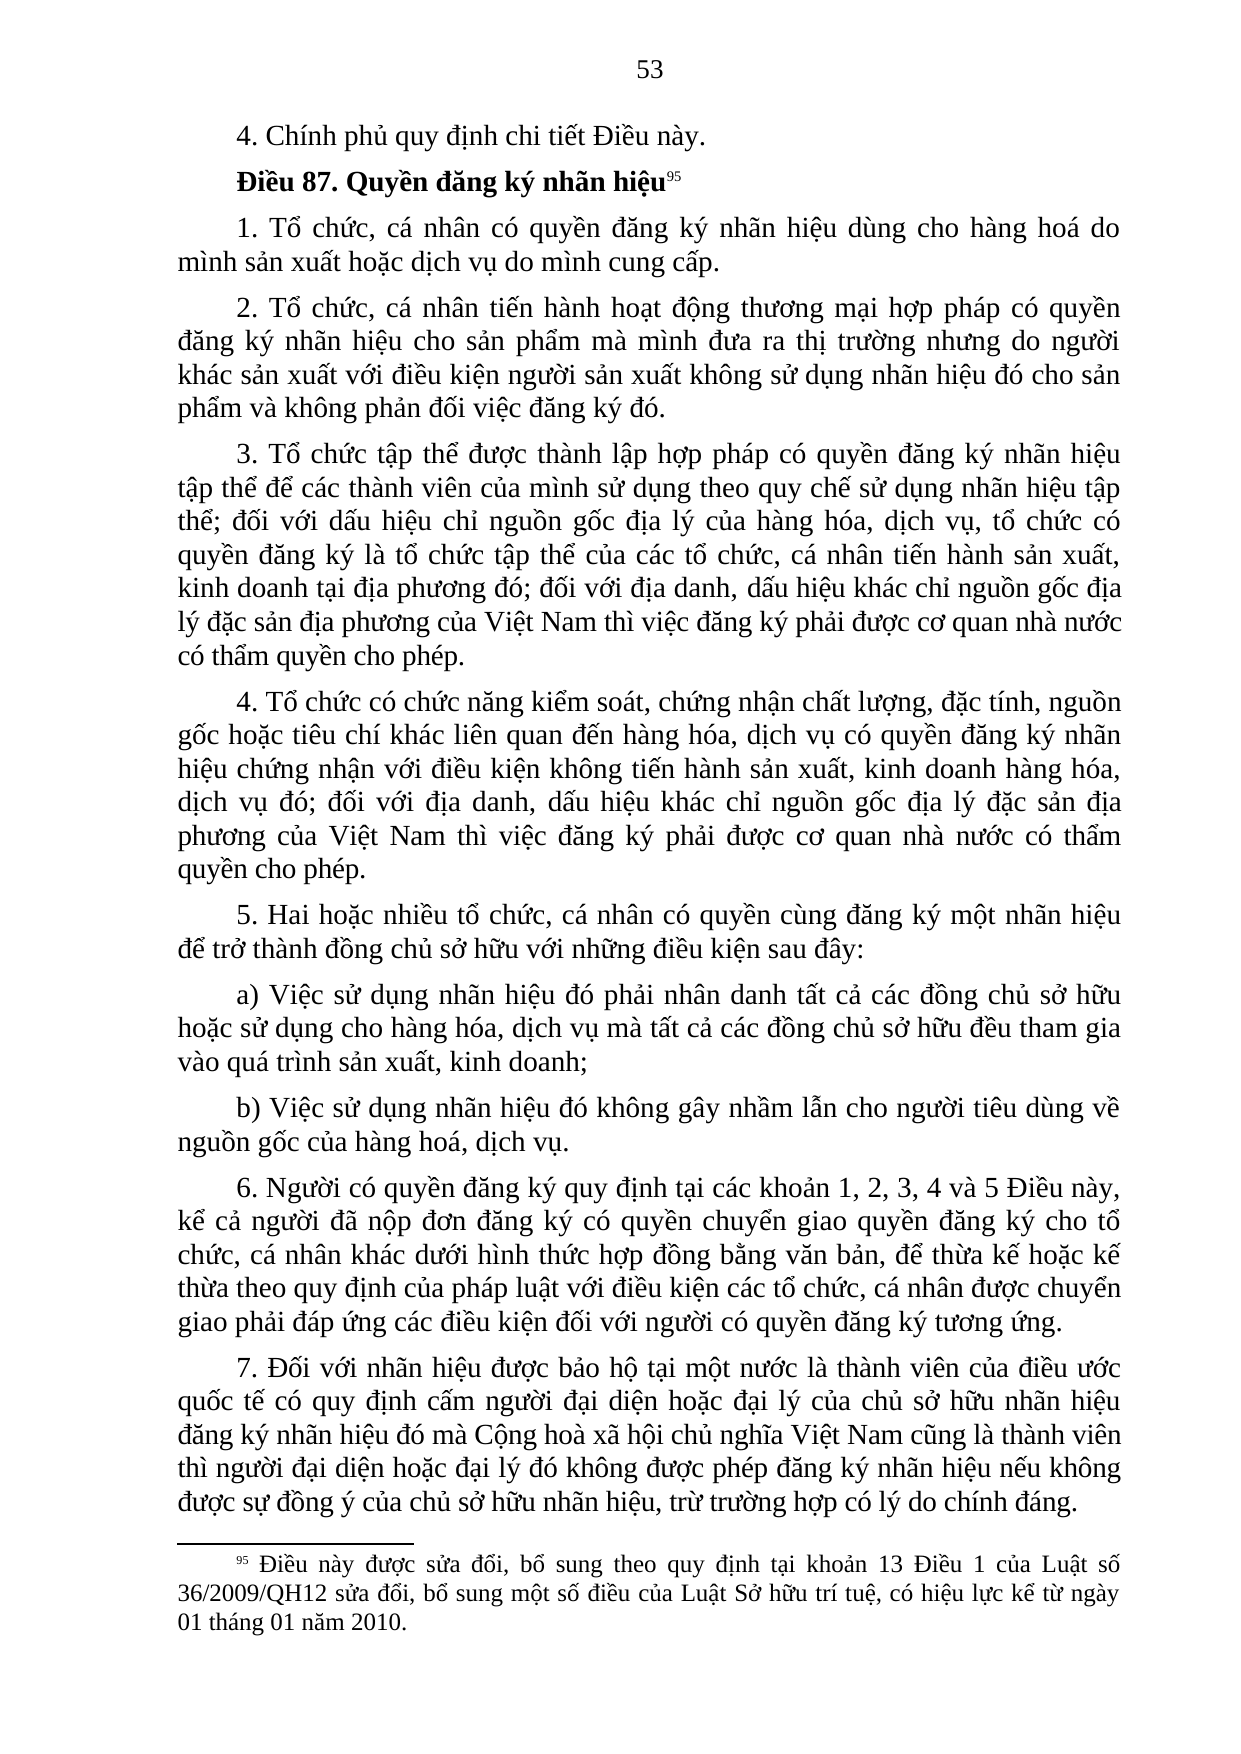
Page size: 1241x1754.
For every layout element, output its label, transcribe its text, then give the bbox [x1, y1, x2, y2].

text Điều 87. Quyền đăng ký nhãn hiệu [177, 164, 1122, 198]
text 4. Tổ chức có chức năng kiểm soát, chứng nhận chất lượng, đặc tính, nguồn gốc hoặc tiêu chí khác liên quan đến hàng hóa, dịch vụ có quyền đăng ký nhãn hiệu chứng nhận với điều kiện không tiến hành sản xuất, kinh doanh hàng hóa, dịch vụ đó; đối với địa danh, dấu hiệu khác chỉ nguồn gốc địa lý đặc sản địa phương của Việt Nam thì việc đăng ký phải được cơ quan nhà nước có thẩm quyền cho phép. [177, 684, 1122, 885]
text b) Việc sử dụng nhãn hiệu đó không gây nhầm lẫn cho người tiêu dùng về nguồn gốc của hàng hoá, dịch vụ. [177, 1090, 1122, 1157]
text 4. Chính phủ quy định chi tiết Điều này. [177, 118, 1122, 152]
text a) Việc sử dụng nhãn hiệu đó phải nhân danh tất cả các đồng chủ sở hữu hoặc sử dụng cho hàng hóa, dịch vụ mà tất cả các đồng chủ sở hữu đều tham gia vào quá trình sản xuất, kinh doanh; [177, 977, 1122, 1078]
text 7. Đối với nhãn hiệu được bảo hộ tại một nước là thành viên của điều ước quốc tế có quy định cấm người đại diện hoặc đại lý của chủ sở hữu nhãn hiệu đăng ký nhãn hiệu đó mà Cộng hoà xã hội chủ nghĩa Việt Nam cũng là thành viên thì người đại diện hoặc đại lý đó không được phép đăng ký nhãn hiệu nếu không được sự đồng ý của chủ sở hữu nhãn hiệu, trừ trường hợp có lý do chính đáng. [177, 1350, 1122, 1518]
text 5. Hai hoặc nhiều tổ chức, cá nhân có quyền cùng đăng ký một nhãn hiệu để trở thành đồng chủ sở hữu với những điều kiện sau đây: [177, 897, 1122, 964]
text 2. Tổ chức, cá nhân tiến hành hoạt động thương mại hợp pháp có quyền đăng ký nhãn hiệu cho sản phẩm mà mình đưa ra thị trường nhưng do người khác sản xuất với điều kiện người sản xuất không sử dụng nhãn hiệu đó cho sản phẩm và không phản đối việc đăng ký đó. [177, 290, 1122, 424]
text 1. Tổ chức, cá nhân có quyền đăng ký nhãn hiệu dùng cho hàng hoá do mình sản xuất hoặc dịch vụ do mình cung cấp. [177, 210, 1122, 277]
text 6. Người có quyền đăng ký quy định tại các khoản 1, 2, 3, 4 và 5 Điều này, kể cả người đã nộp đơn đăng ký có quyền chuyển giao quyền đăng ký cho tổ chức, cá nhân khác dưới hình thức hợp đồng bằng văn bản, để thừa kế hoặc kế thừa theo quy định của pháp luật với điều kiện các tổ chức, cá nhân được chuyển giao phải đáp ứng các điều kiện đối với người có quyền đăng ký tương ứng. [177, 1170, 1122, 1337]
text 3. Tổ chức tập thể được thành lập hợp pháp có quyền đăng ký nhãn hiệu tập thể để các thành viên của mình sử dụng theo quy chế sử dụng nhãn hiệu tập thể; đối với dấu hiệu chỉ nguồn gốc địa lý của hàng hóa, dịch vụ, tổ chức có quyền đăng ký là tổ chức tập thể của các tổ chức, cá nhân tiến hành sản xuất, kinh doanh tại địa phương đó; đối với địa danh, dấu hiệu khác chỉ nguồn gốc địa lý đặc sản địa phương của Việt Nam thì việc đăng ký phải được cơ quan nhà nước có thẩm quyền cho phép. [177, 436, 1122, 671]
